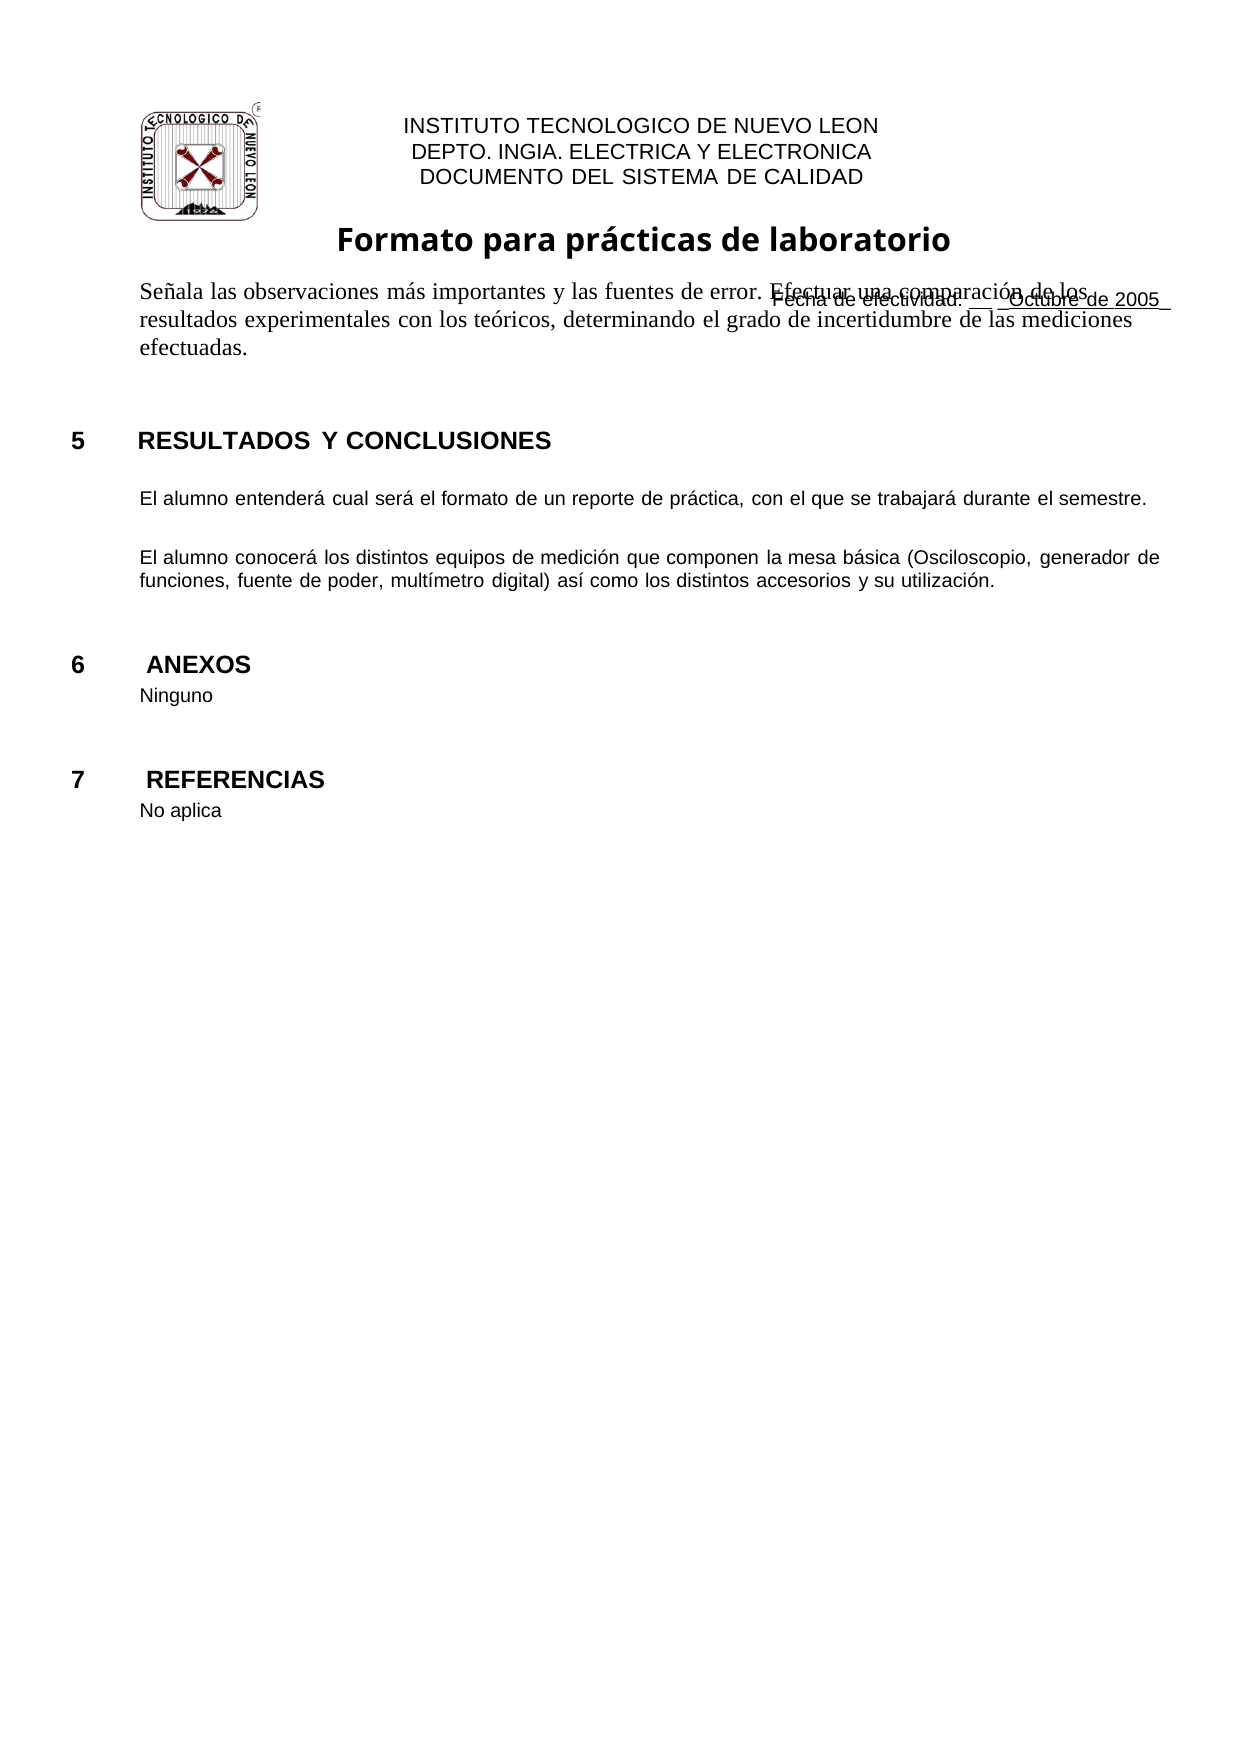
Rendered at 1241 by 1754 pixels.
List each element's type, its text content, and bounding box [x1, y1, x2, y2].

text 7 REFERENCIAS [71, 765, 1167, 794]
text El alumno conocerá los distintos equipos de medición que componen la mesa básica (Osciloscopio, generador de funciones, fuente de poder, multímetro digital) así como los distintos accesorios y su utilización. [139, 546, 1167, 591]
text El alumno entenderá cual será el formato de un reporte de práctica, con el que se trabajará durante el semestre. [139, 487, 1190, 509]
text Ninguno [139, 683, 1167, 706]
text No aplica [139, 798, 1167, 821]
picture [139, 102, 261, 224]
text 6 ANEXOS [71, 650, 1167, 679]
text 5 RESULTADOS Y CONCLUSIONES [71, 426, 1190, 453]
